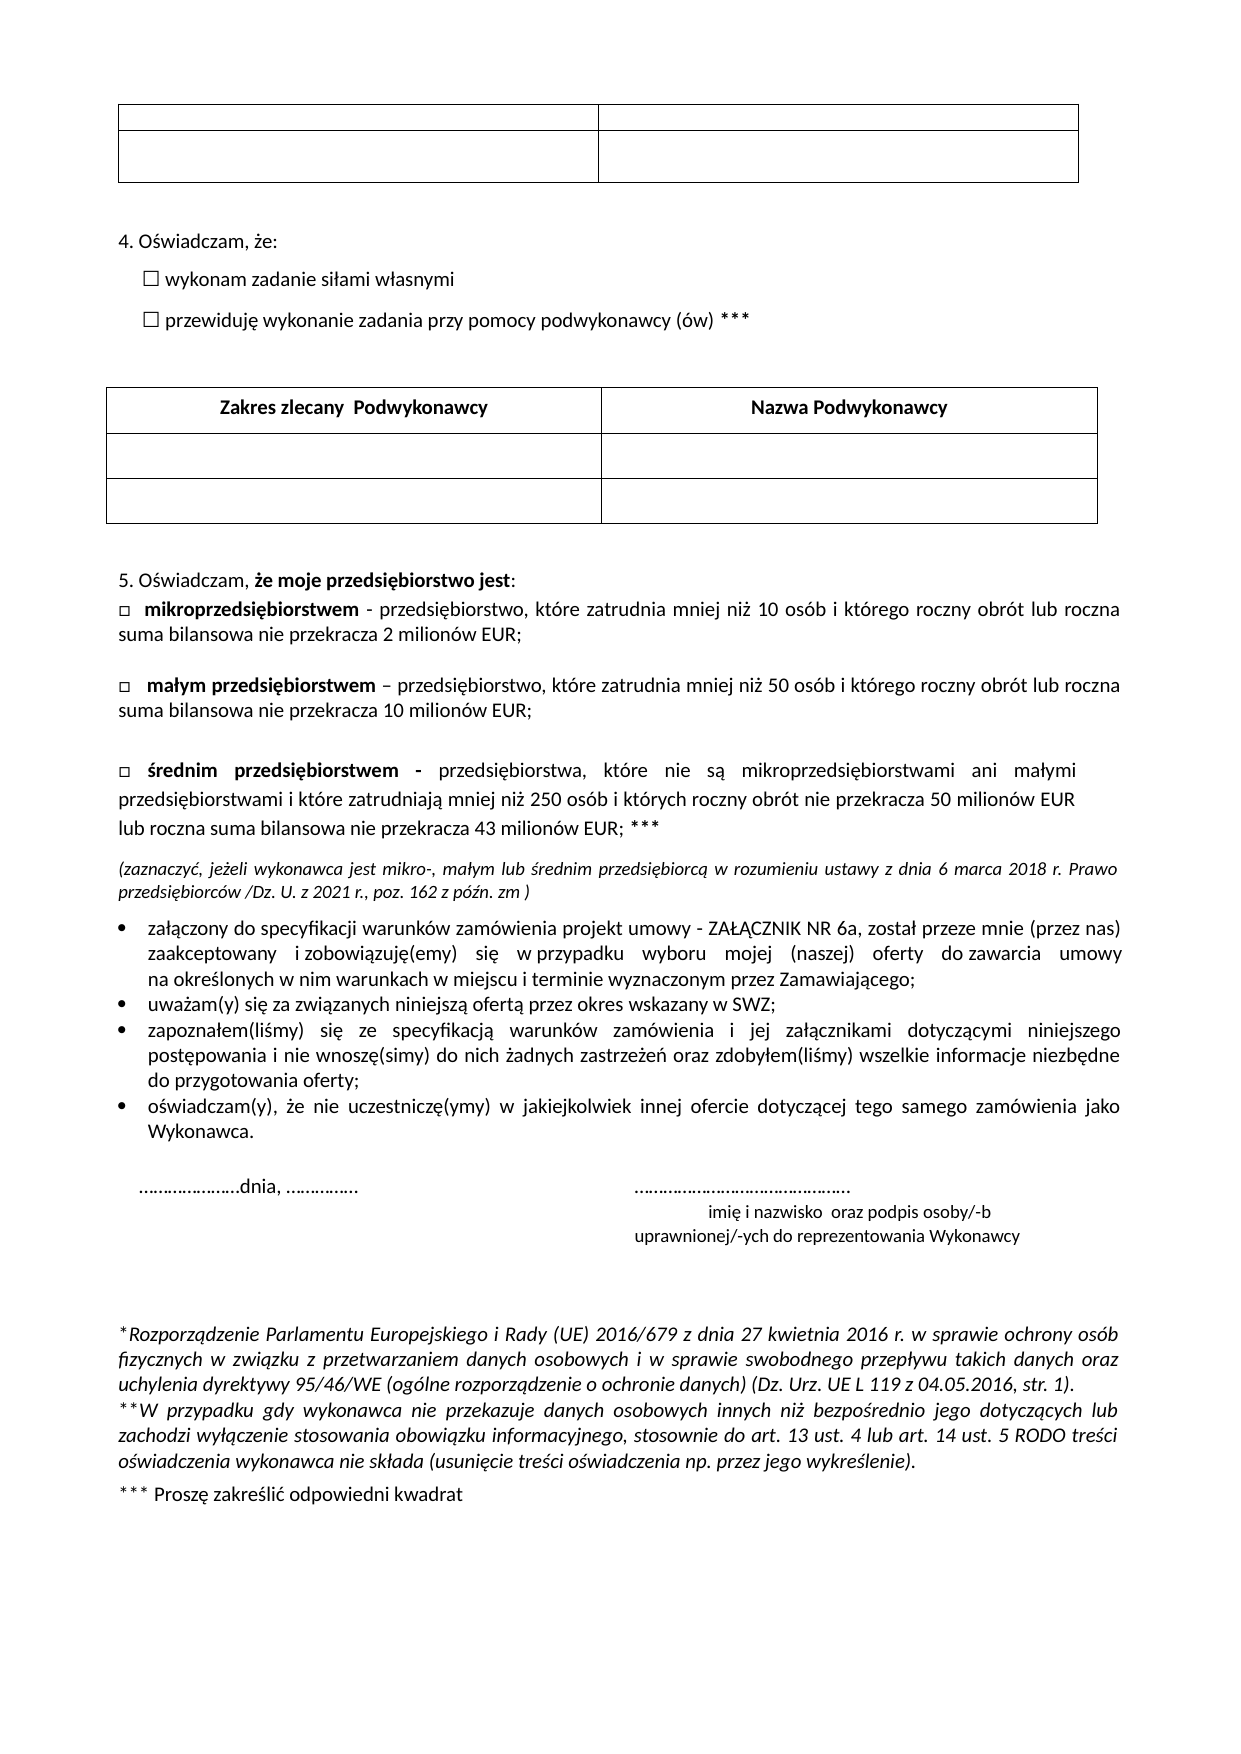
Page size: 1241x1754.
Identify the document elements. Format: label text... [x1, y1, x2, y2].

table_cell [599, 131, 1078, 182]
table_cell [602, 434, 1097, 478]
text □ małym przedsiębiorstwem – przedsiębiorstwo, które zatrudnia mniej niż 50 osób i którego roczny obrót lub roczna suma bilansowa nie przekracza 10 milionów EUR; [118, 672, 1122, 723]
list oświadczam(y), że nie uczestniczę(ymy) w jakiejkolwiek innej ofercie dotyczącej tego samego zamówienia jako Wykonawca. [118, 1093, 1122, 1144]
table_header Zakres zlecany Podwykonawcy [107, 388, 601, 432]
list zapoznałem(liśmy) się ze specyfikacją warunków zamówienia i jej załącznikami dotyczącymi niniejszego postępowania i nie wnoszę(simy) do nich żadnych zastrzeżeń oraz zdobyłem(liśmy) wszelkie informacje niezbędne do przygotowania oferty; [118, 1017, 1122, 1093]
text ☐ przewiduję wykonanie zadania przy pomocy podwykonawcy (ów) *** [118, 305, 1122, 333]
table_cell [602, 479, 1097, 523]
text ☐ wykonam zadanie siłami własnymi [118, 264, 1122, 292]
table_cell [107, 434, 601, 478]
text 4. Oświadczam, że: [118, 229, 1077, 254]
table_cell [119, 105, 598, 130]
text □ mikroprzedsiębiorstwem - przedsiębiorstwo, które zatrudnia mniej niż 10 osób i którego roczny obrót lub roczna suma bilansowa nie przekracza 2 milionów EUR; [118, 596, 1122, 647]
text *** Proszę zakreślić odpowiedni kwadrat [118, 1482, 1077, 1507]
text □ średnim przedsiębiorstwem - przedsiębiorstwa, które nie są mikroprzedsiębiorstwami ani małymi przedsiębiorstwami i które zatrudniają mniej niż 250 osób i których roczny obrót nie przekracza 50 milionów EUR lub roczna suma bilansowa nie przekracza 43 milionów EUR; *** [118, 757, 1077, 841]
list uważam(y) się za związanych niniejszą ofertą przez okres wskazany w SWZ; [118, 991, 1122, 1017]
text (zaznaczyć, jeżeli wykonawca jest mikro-, małym lub średnim przedsiębiorcą w rozumieniu ustawy z dnia 6 marca 2018 r. Prawo przedsiębiorców /Dz. U. z 2021 r., poz. 162 z późn. zm ) [118, 857, 1122, 903]
text uprawnionej/-ych do reprezentowania Wykonawcy [118, 1224, 1111, 1247]
list załączony do specyfikacji warunków zamówienia projekt umowy - ZAŁĄCZNIK NR 6a, został przeze mnie (przez nas) zaakceptowany i zobowiązuję(emy) się w przypadku wyboru mojej (naszej) oferty do zawarcia umowy na określonych w nim warunkach w miejscu i terminie wyznaczonym przez Zamawiającego; [118, 915, 1122, 991]
text 5. Oświadczam, że moje przedsiębiorstwo jest: [118, 567, 1077, 592]
table_cell [599, 105, 1078, 130]
text **W przypadku gdy wykonawca nie przekazuje danych osobowych innych niż bezpośrednio jego dotyczących lub zachodzi wyłączenie stosowania obowiązku informacyjnego, stosownie do art. 13 ust. 4 lub art. 14 ust. 5 RODO treści oświadczenia wykonawca nie składa (usunięcie treści oświadczenia np. przez jego wykreślenie). [118, 1397, 1122, 1473]
text …………………dnia, …………… ……………………………………… imię i nazwisko oraz podpis osoby/-b [118, 1173, 1111, 1224]
table_header Nazwa Podwykonawcy [602, 388, 1097, 432]
table_cell [107, 479, 601, 523]
table_cell [119, 131, 598, 182]
text *Rozporządzenie Parlamentu Europejskiego i Rady (UE) 2016/679 z dnia 27 kwietnia 2016 r. w sprawie ochrony osób fizycznych w związku z przetwarzaniem danych osobowych i w sprawie swobodnego przepływu takich danych oraz uchylenia dyrektywy 95/46/WE (ogólne rozporządzenie o ochronie danych) (Dz. Urz. UE L 119 z 04.05.2016, str. 1). [118, 1321, 1122, 1397]
